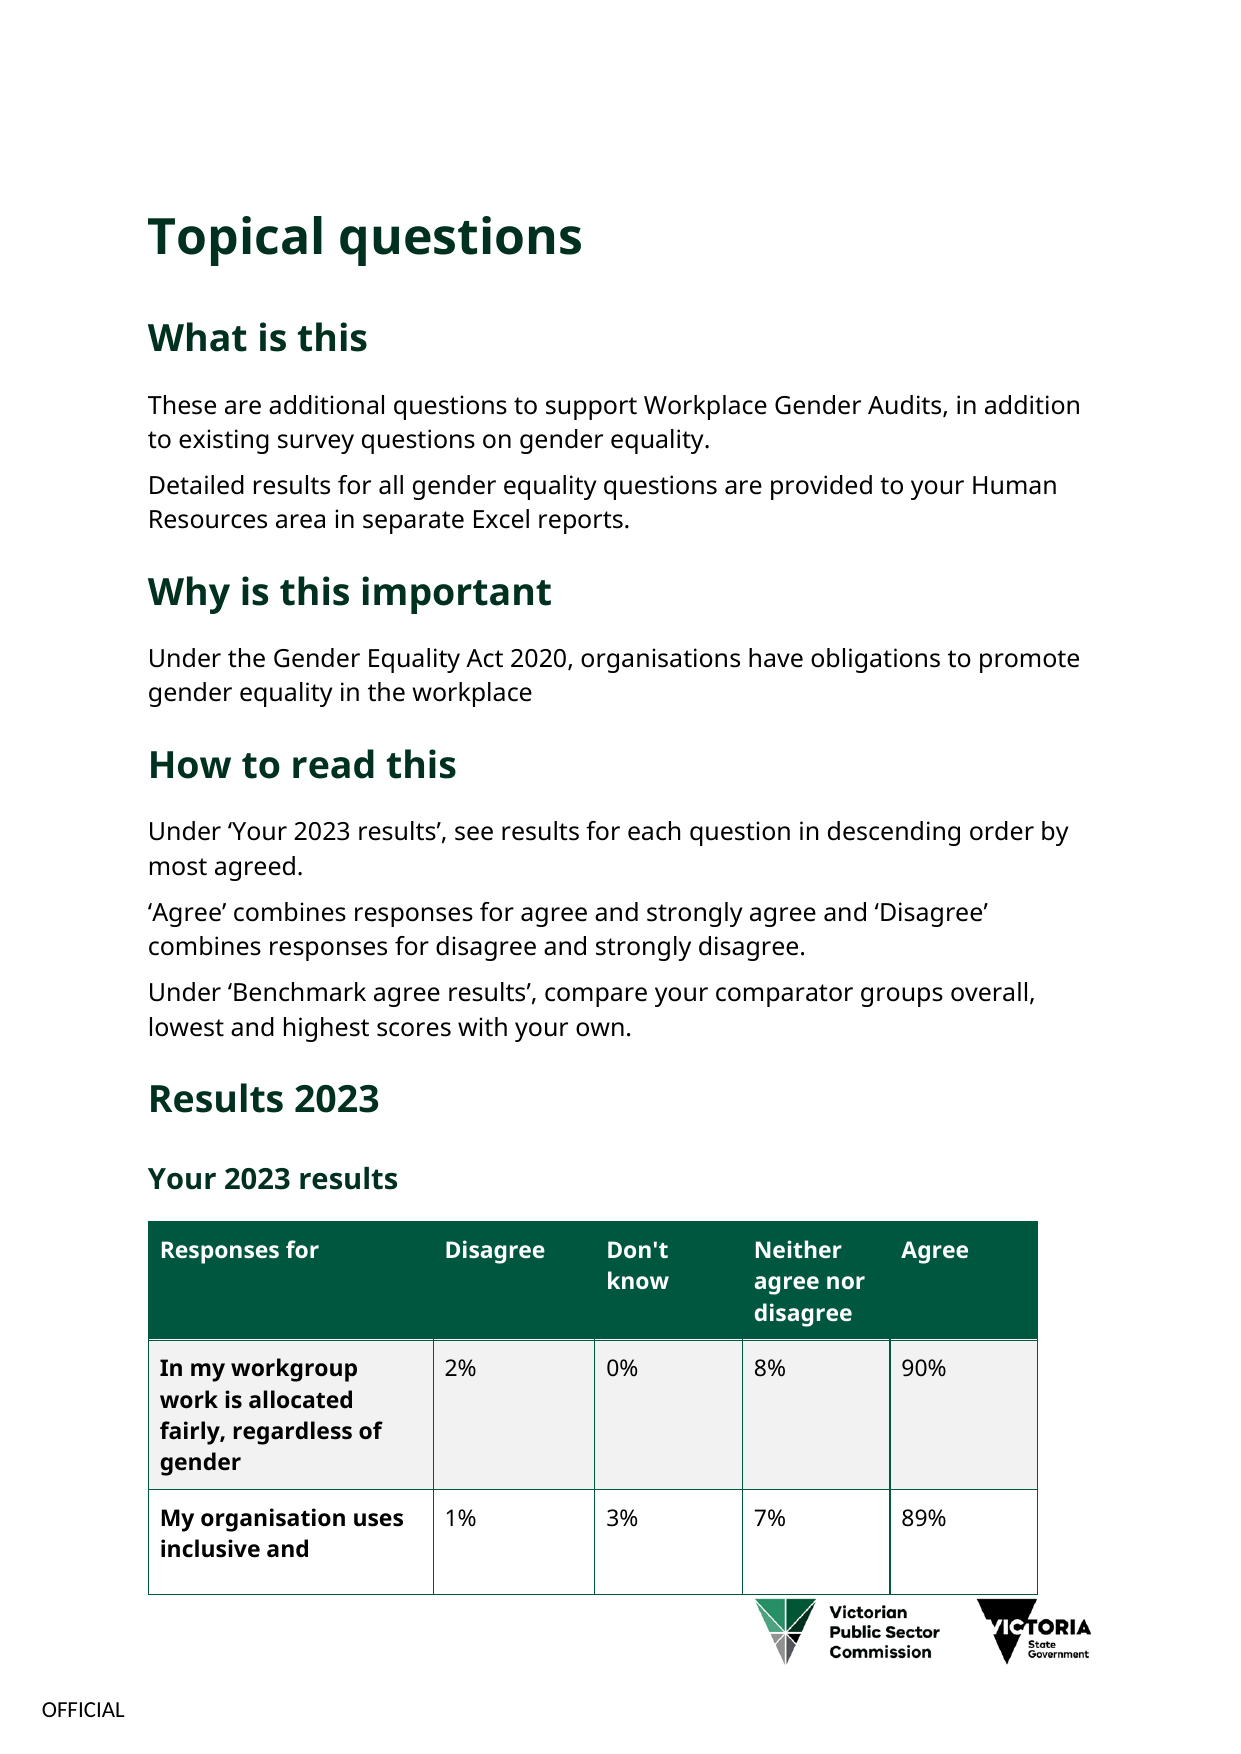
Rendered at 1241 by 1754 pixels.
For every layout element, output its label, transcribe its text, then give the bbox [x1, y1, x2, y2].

subtitle What is this [148, 311, 1092, 362]
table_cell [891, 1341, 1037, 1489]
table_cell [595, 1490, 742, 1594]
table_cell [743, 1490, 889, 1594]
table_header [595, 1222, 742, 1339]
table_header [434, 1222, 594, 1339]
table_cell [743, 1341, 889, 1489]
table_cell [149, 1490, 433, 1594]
text ‘Agree’ combines responses for agree and strongly agree and ‘Disagree’ combines responses for disagree and strongly disagree. [148, 894, 1092, 963]
subtitle Topical questions [148, 201, 1092, 269]
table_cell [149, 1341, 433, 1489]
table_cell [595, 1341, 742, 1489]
text Detailed results for all gender equality questions are provided to your Human Resources area in separate Excel reports. [148, 468, 1092, 536]
subtitle Results 2023 [148, 1072, 1092, 1123]
picture [754, 1598, 1093, 1666]
text Under ‘Your 2023 results’, see results for each question in descending order by most agreed. [148, 814, 1092, 882]
text Under the Gender Equality Act 2020, organisations have obligations to promote gender equality in the workplace [148, 641, 1092, 709]
subtitle Why is this important [148, 565, 1092, 616]
subtitle Your 2023 results [148, 1159, 1092, 1198]
text Under ‘Benchmark agree results’, compare your comparator groups overall, lowest and highest scores with your own. [148, 975, 1092, 1043]
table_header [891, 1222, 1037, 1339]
subtitle How to read this [148, 738, 1092, 789]
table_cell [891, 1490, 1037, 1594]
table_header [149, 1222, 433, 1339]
text These are additional questions to support Workplace Gender Audits, in addition to existing survey questions on gender equality. [148, 387, 1092, 455]
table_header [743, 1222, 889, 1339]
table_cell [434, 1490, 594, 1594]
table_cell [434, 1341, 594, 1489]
